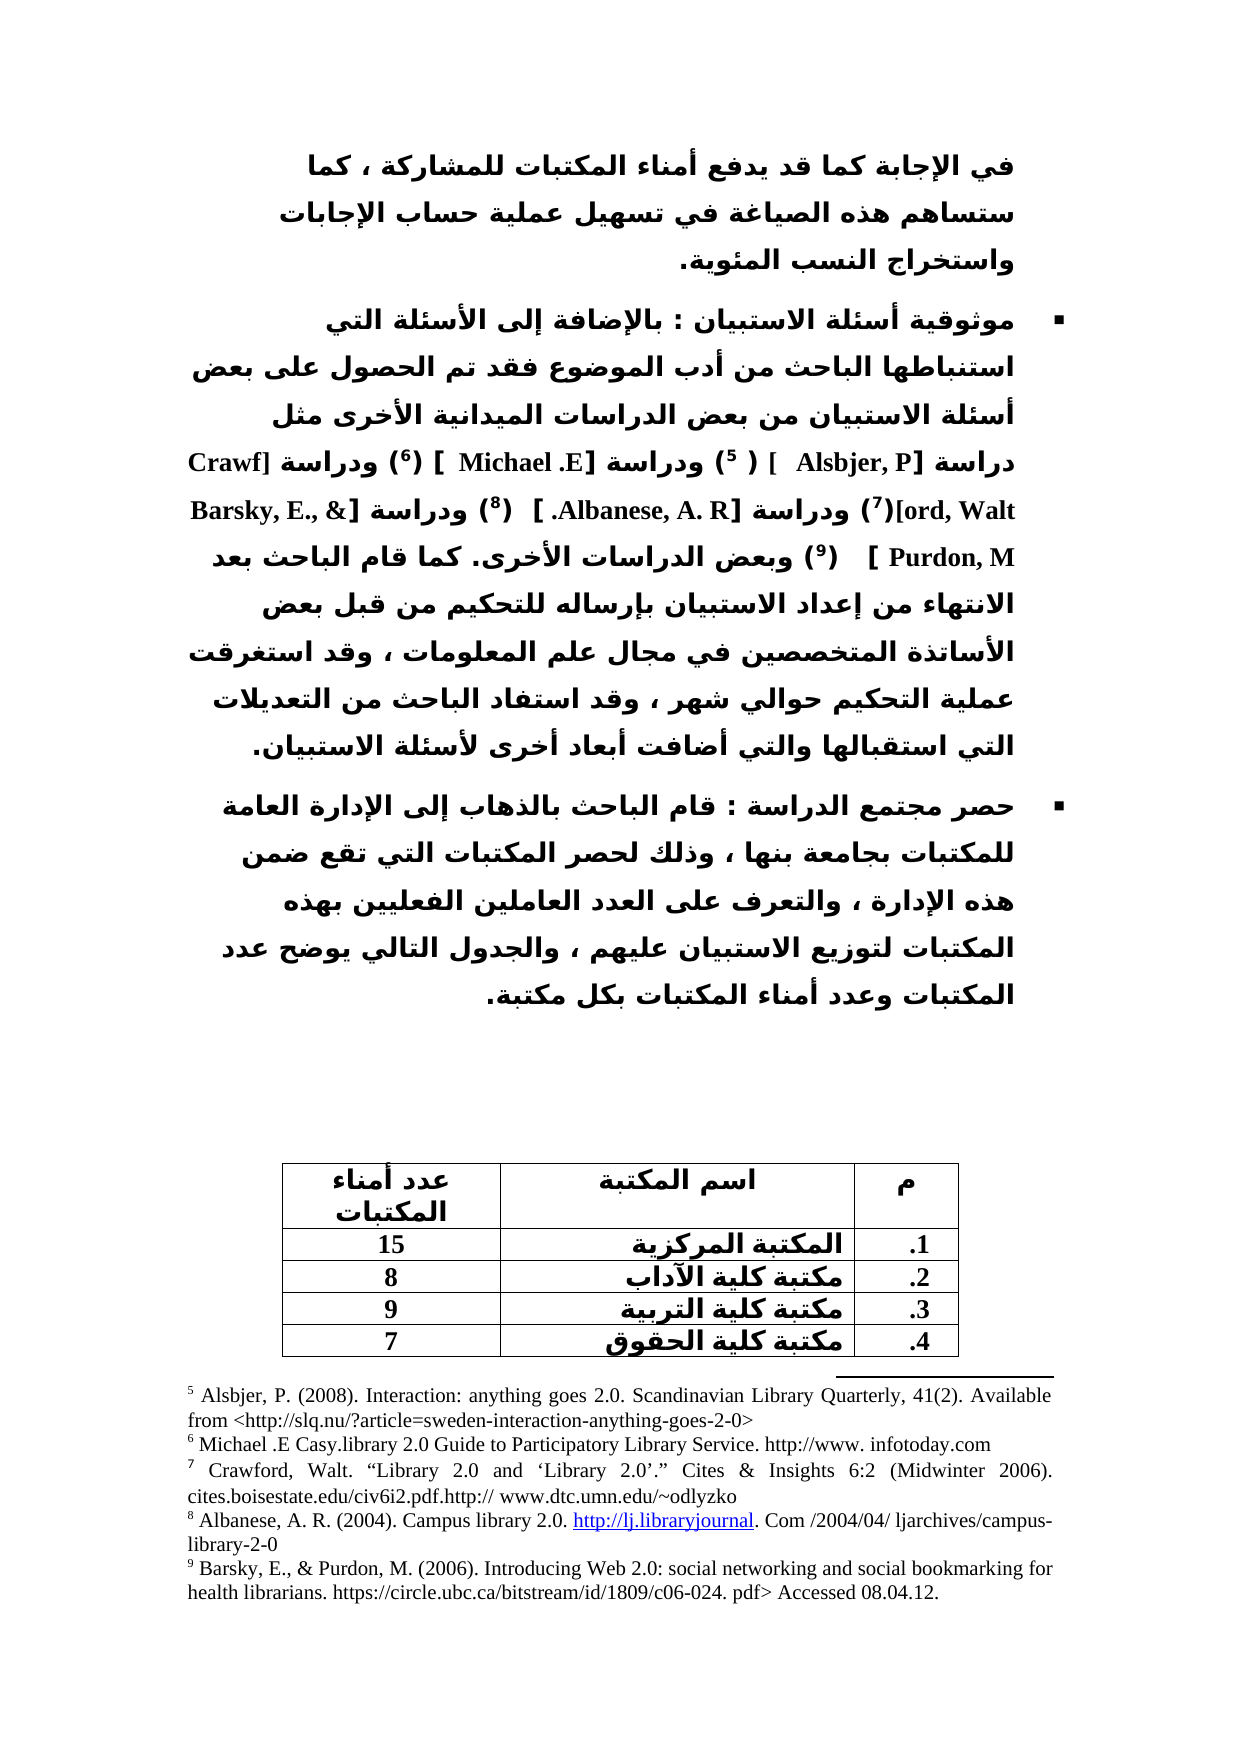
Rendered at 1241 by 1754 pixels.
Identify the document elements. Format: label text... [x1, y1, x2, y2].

table_cell [855, 1293, 958, 1324]
table_header اسم المكتبة [501, 1164, 854, 1227]
table_cell 7 [283, 1325, 500, 1356]
table_cell 8 [283, 1261, 500, 1292]
table_cell مكتبة كلية التربية [501, 1293, 854, 1324]
table_header م [855, 1164, 958, 1227]
table_cell 15 [283, 1229, 500, 1260]
table_cell مكتبة كلية الآداب [501, 1261, 854, 1292]
table_cell [855, 1229, 958, 1260]
list حصر مجتمع الدراسة : قام الباحث بالذهاب إلى الإدارة العامة للمكتبات بجامعة بنها ، وذلك لحصر المكتبات التي تقع ضمن هذه الإدارة ، والتعرف على العدد العاملين الفعليين بهذه المكتبات لتوزيع الاستبيان عليهم ، والجدول التالي يوضح عدد المكتبات وعدد أمناء المكتبات بكل مكتبة. [187, 790, 1053, 1011]
table_cell المكتبة المركزية [501, 1229, 854, 1260]
table_cell [855, 1325, 958, 1356]
table_header عدد أمناء المكتبات [283, 1164, 500, 1227]
table_cell [855, 1261, 958, 1292]
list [187, 150, 1053, 276]
table_cell مكتبة كلية الحقوق [501, 1325, 854, 1356]
list موثوقية أسئلة الاستبيان : بالإضافة إلى الأسئلة التي استنباطها الباحث من أدب الموضوع فقد تم الحصول على بعض أسئلة الاستبيان من بعض الدراسات الميدانية الأخرى مثل دراسة [Alsbjer, P ] ( ) ودراسة [Michael .E ] () ودراسة [Crawford, Walt]() ودراسة [Albanese, A. R. ] () ودراسة [Barsky, E., & Purdon, M ] () وبعض الدراسات الأخرى. كما قام الباحث بعد الانتهاء من إعداد الاستبيان بإرساله للتحكيم من قبل بعض الأساتذة المتخصصين في مجال علم المعلومات ، وقد استغرقت عملية التحكيم حوالي شهر ، وقد استفاد الباحث من التعديلات التي استقبالها والتي أضافت أبعاد أخرى لأسئلة الاستبيان. [187, 304, 1053, 762]
table_cell 9 [283, 1293, 500, 1324]
